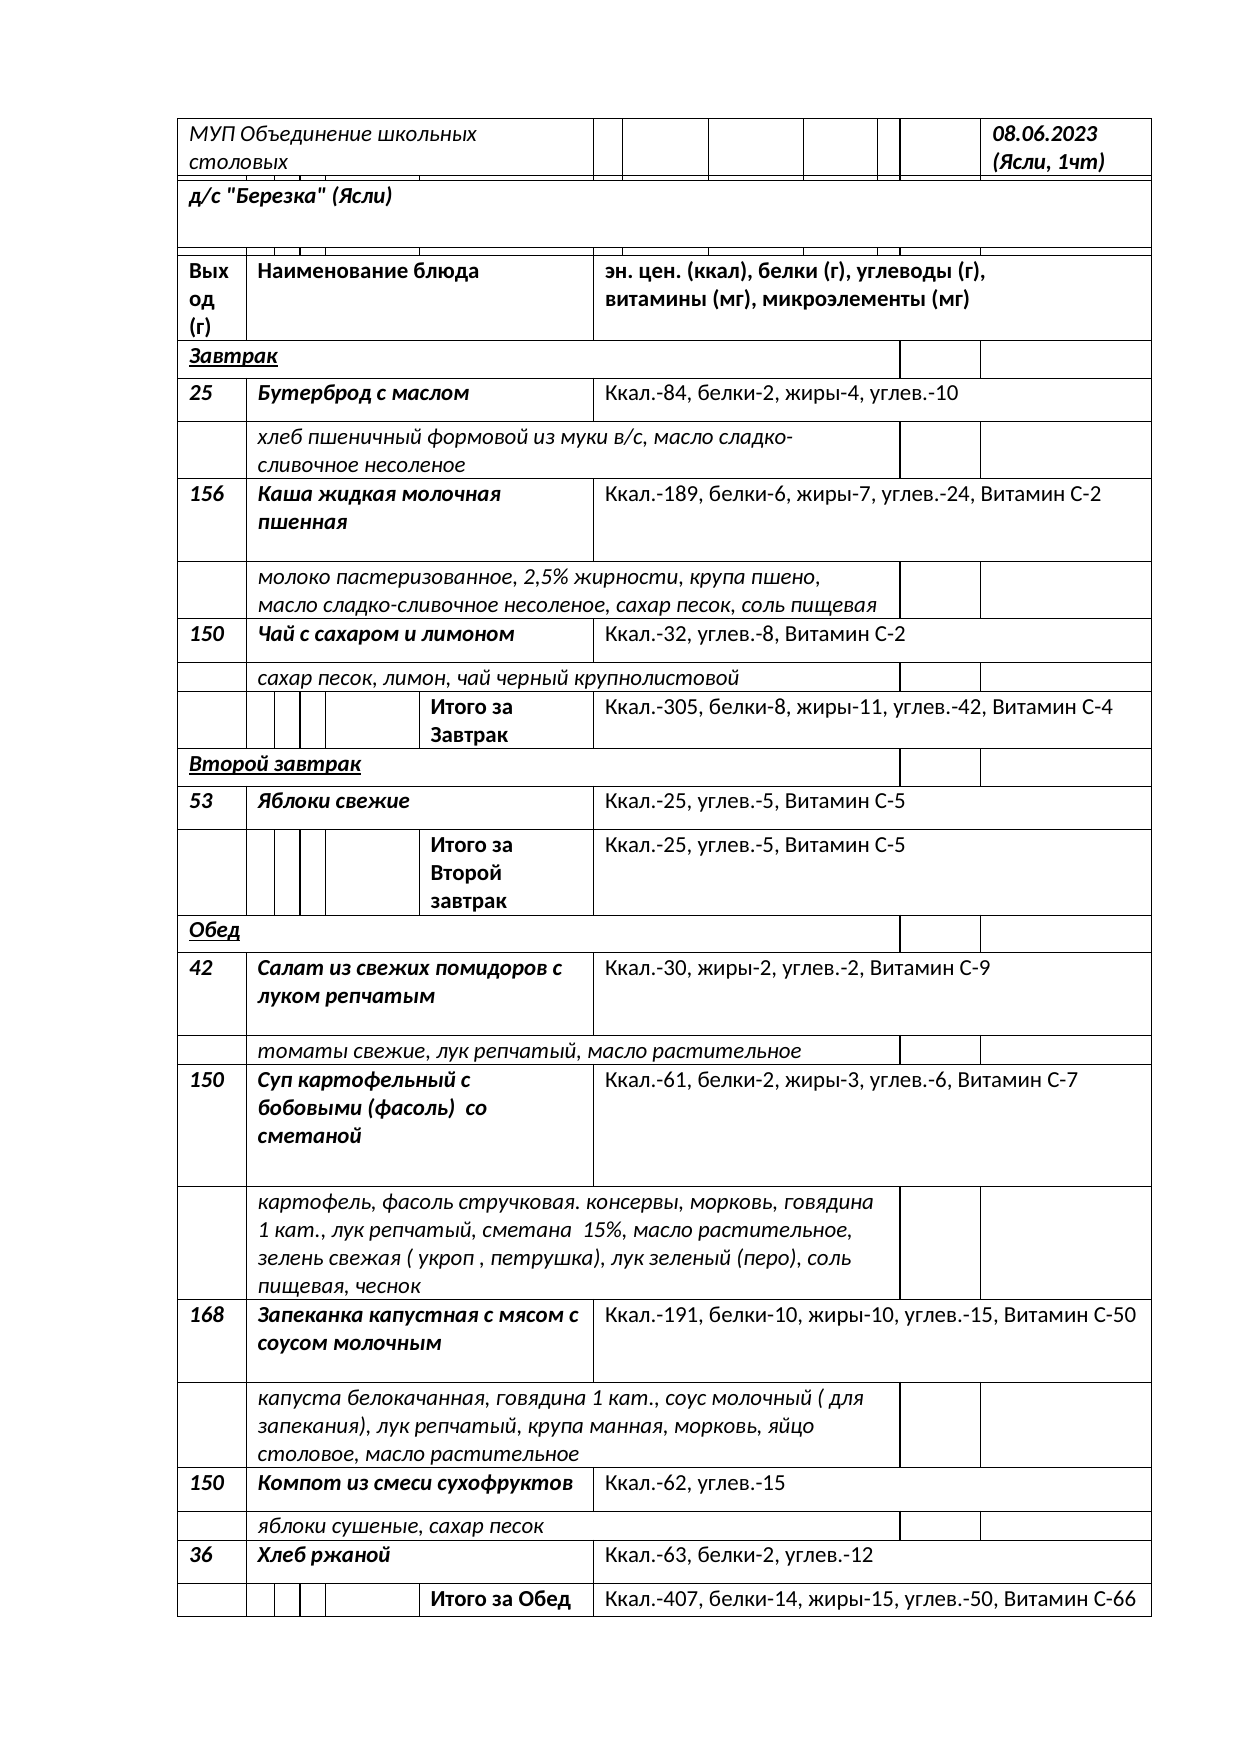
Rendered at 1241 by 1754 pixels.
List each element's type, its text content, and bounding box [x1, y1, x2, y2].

table_cell хлеб пшеничный формовой из муки в/с, масло сладко-сливочное несоленое [247, 422, 899, 478]
table_cell [709, 176, 803, 180]
table_cell [981, 341, 1151, 377]
table_cell [326, 248, 419, 255]
table_cell [981, 1383, 1151, 1467]
table_cell [901, 663, 980, 691]
table_cell яблоки сушеные, сахар песок [247, 1512, 899, 1539]
table_cell [709, 248, 803, 255]
table_cell [804, 176, 877, 180]
table_cell [901, 1383, 980, 1467]
table_cell Чай с сахаром и лимоном [247, 619, 593, 662]
table_cell Каша жидкая молочная пшенная [247, 479, 593, 561]
table_cell [901, 248, 980, 255]
table_cell [178, 1512, 246, 1539]
table_cell [981, 1036, 1151, 1064]
table_cell Завтрак [178, 341, 899, 377]
table_header [901, 119, 980, 175]
table_cell [981, 663, 1151, 691]
table_cell Бутерброд с маслом [247, 379, 593, 421]
table_cell [178, 663, 246, 691]
table_cell [326, 692, 419, 748]
table_header [878, 119, 899, 175]
table_header [709, 119, 803, 175]
table_cell молоко пастеризованное, 2,5% жирности, крупа пшено, масло сладко-сливочное несоленое, сахар песок, соль пищевая [247, 562, 899, 618]
table_cell [326, 1584, 419, 1616]
table_cell [178, 248, 246, 255]
table_cell 150 [178, 1065, 246, 1186]
table_cell [301, 692, 325, 748]
table_cell [901, 176, 980, 180]
table_cell Итого за Второй завтрак [420, 830, 593, 914]
table_cell Ккал.-189, белки-6, жиры-7, углев.-24, Витамин С-2 [594, 479, 1151, 561]
table_cell [275, 176, 299, 180]
table_cell [981, 916, 1151, 952]
table_cell 36 [178, 1541, 246, 1583]
table_cell 156 [178, 479, 246, 561]
table_cell Второй завтрак [178, 749, 899, 786]
table_cell 150 [178, 619, 246, 662]
table_cell [326, 830, 419, 914]
table_cell [301, 1584, 325, 1616]
table_cell Наименование блюда [247, 256, 593, 340]
table_header [804, 119, 877, 175]
table_cell Ккал.-25, углев.-5, Витамин С-5 [594, 830, 1151, 914]
table_cell [981, 1187, 1151, 1299]
table_cell [981, 422, 1151, 478]
table_cell [981, 1512, 1151, 1539]
table_cell Ккал.-61, белки-2, жиры-3, углев.-6, Витамин С-7 [594, 1065, 1151, 1186]
table_header [594, 119, 622, 175]
table_cell Салат из свежих помидоров с луком репчатым [247, 953, 593, 1035]
table_cell [901, 562, 980, 618]
table_cell [301, 176, 325, 180]
table_cell [901, 1036, 980, 1064]
table_header МУП Объединение школьных столовых [178, 119, 593, 175]
table_cell 53 [178, 787, 246, 829]
table_cell [247, 830, 274, 914]
table_cell [178, 562, 246, 618]
table_cell [878, 248, 899, 255]
table_cell [623, 248, 708, 255]
table_cell сахар песок, лимон, чай черный крупнолистовой [247, 663, 899, 691]
table_cell 42 [178, 953, 246, 1035]
table_cell 25 [178, 379, 246, 421]
table_cell д/с "Березка" (Ясли) [178, 181, 1151, 247]
table_cell [878, 176, 899, 180]
table_cell [275, 692, 299, 748]
table_cell [178, 1036, 246, 1064]
table_cell [420, 176, 593, 180]
table_cell картофель, фасоль стручковая. консервы, морковь, говядина 1 кат., лук репчатый, сметана 15%, масло растительное, зелень свежая ( укроп , петрушка), лук зеленый (перо), соль пищевая, чеснок [247, 1187, 899, 1299]
table_cell [178, 1187, 246, 1299]
table_cell томаты свежие, лук репчатый, масло растительное [247, 1036, 899, 1064]
table_cell [901, 749, 980, 786]
table_cell Ккал.-30, жиры-2, углев.-2, Витамин С-9 [594, 953, 1151, 1035]
table_cell 150 [178, 1468, 246, 1511]
table_cell Выход (г) [178, 256, 246, 340]
table_cell [981, 562, 1151, 618]
table_header 08.06.2023 (Ясли, 1чт) [981, 119, 1151, 175]
table_cell Ккал.-32, углев.-8, Витамин С-2 [594, 619, 1151, 662]
table_cell Компот из смеси сухофруктов [247, 1468, 593, 1511]
table_cell Хлеб ржаной [247, 1541, 593, 1583]
table_cell [901, 341, 980, 377]
table_cell Ккал.-305, белки-8, жиры-11, углев.-42, Витамин С-4 [594, 692, 1151, 748]
table_cell [247, 1584, 274, 1616]
table_cell [275, 830, 299, 914]
table_cell [901, 916, 980, 952]
table_cell 168 [178, 1300, 246, 1382]
table_cell Обед [178, 916, 899, 952]
table_cell [178, 830, 246, 914]
table_cell [594, 248, 622, 255]
table_cell Ккал.-25, углев.-5, Витамин С-5 [594, 787, 1151, 829]
table_cell [623, 176, 708, 180]
table_cell [804, 248, 877, 255]
table_cell капуста белокачанная, говядина 1 кат., соус молочный ( для запекания), лук репчатый, крупа манная, морковь, яйцо столовое, масло растительное [247, 1383, 899, 1467]
table_cell [178, 422, 246, 478]
table_cell Яблоки свежие [247, 787, 593, 829]
table_cell [901, 422, 980, 478]
table_cell [594, 176, 622, 180]
table_cell [981, 749, 1151, 786]
table_cell [247, 248, 274, 255]
table_cell [301, 248, 325, 255]
table_cell [178, 176, 246, 180]
table_cell [901, 1512, 980, 1539]
table_cell Ккал.-191, белки-10, жиры-10, углев.-15, Витамин С-50 [594, 1300, 1151, 1382]
table_cell Ккал.-407, белки-14, жиры-15, углев.-50, Витамин С-66 [594, 1584, 1151, 1616]
table_cell [275, 248, 299, 255]
table_cell [901, 1187, 980, 1299]
table_cell Итого за Завтрак [420, 692, 593, 748]
table_cell [981, 248, 1151, 255]
table_cell Ккал.-62, углев.-15 [594, 1468, 1151, 1511]
table_cell [326, 176, 419, 180]
table_header [623, 119, 708, 175]
table_cell [275, 1584, 299, 1616]
table_cell [420, 248, 593, 255]
table_cell Ккал.-63, белки-2, углев.-12 [594, 1541, 1151, 1583]
table_cell [178, 1584, 246, 1616]
table_cell Итого за Обед [420, 1584, 593, 1616]
table_cell [178, 692, 246, 748]
table_cell Ккал.-84, белки-2, жиры-4, углев.-10 [594, 379, 1151, 421]
table_cell [301, 830, 325, 914]
table_cell [178, 1383, 246, 1467]
table_cell эн. цен. (ккал), белки (г), углеводы (г), витамины (мг), микроэлементы (мг) [594, 256, 1151, 340]
table_cell [247, 692, 274, 748]
table_cell Запеканка капустная с мясом с соусом молочным [247, 1300, 593, 1382]
table_cell Суп картофельный с бобовыми (фасоль) со сметаной [247, 1065, 593, 1186]
table_cell [247, 176, 274, 180]
table_cell [981, 176, 1151, 180]
